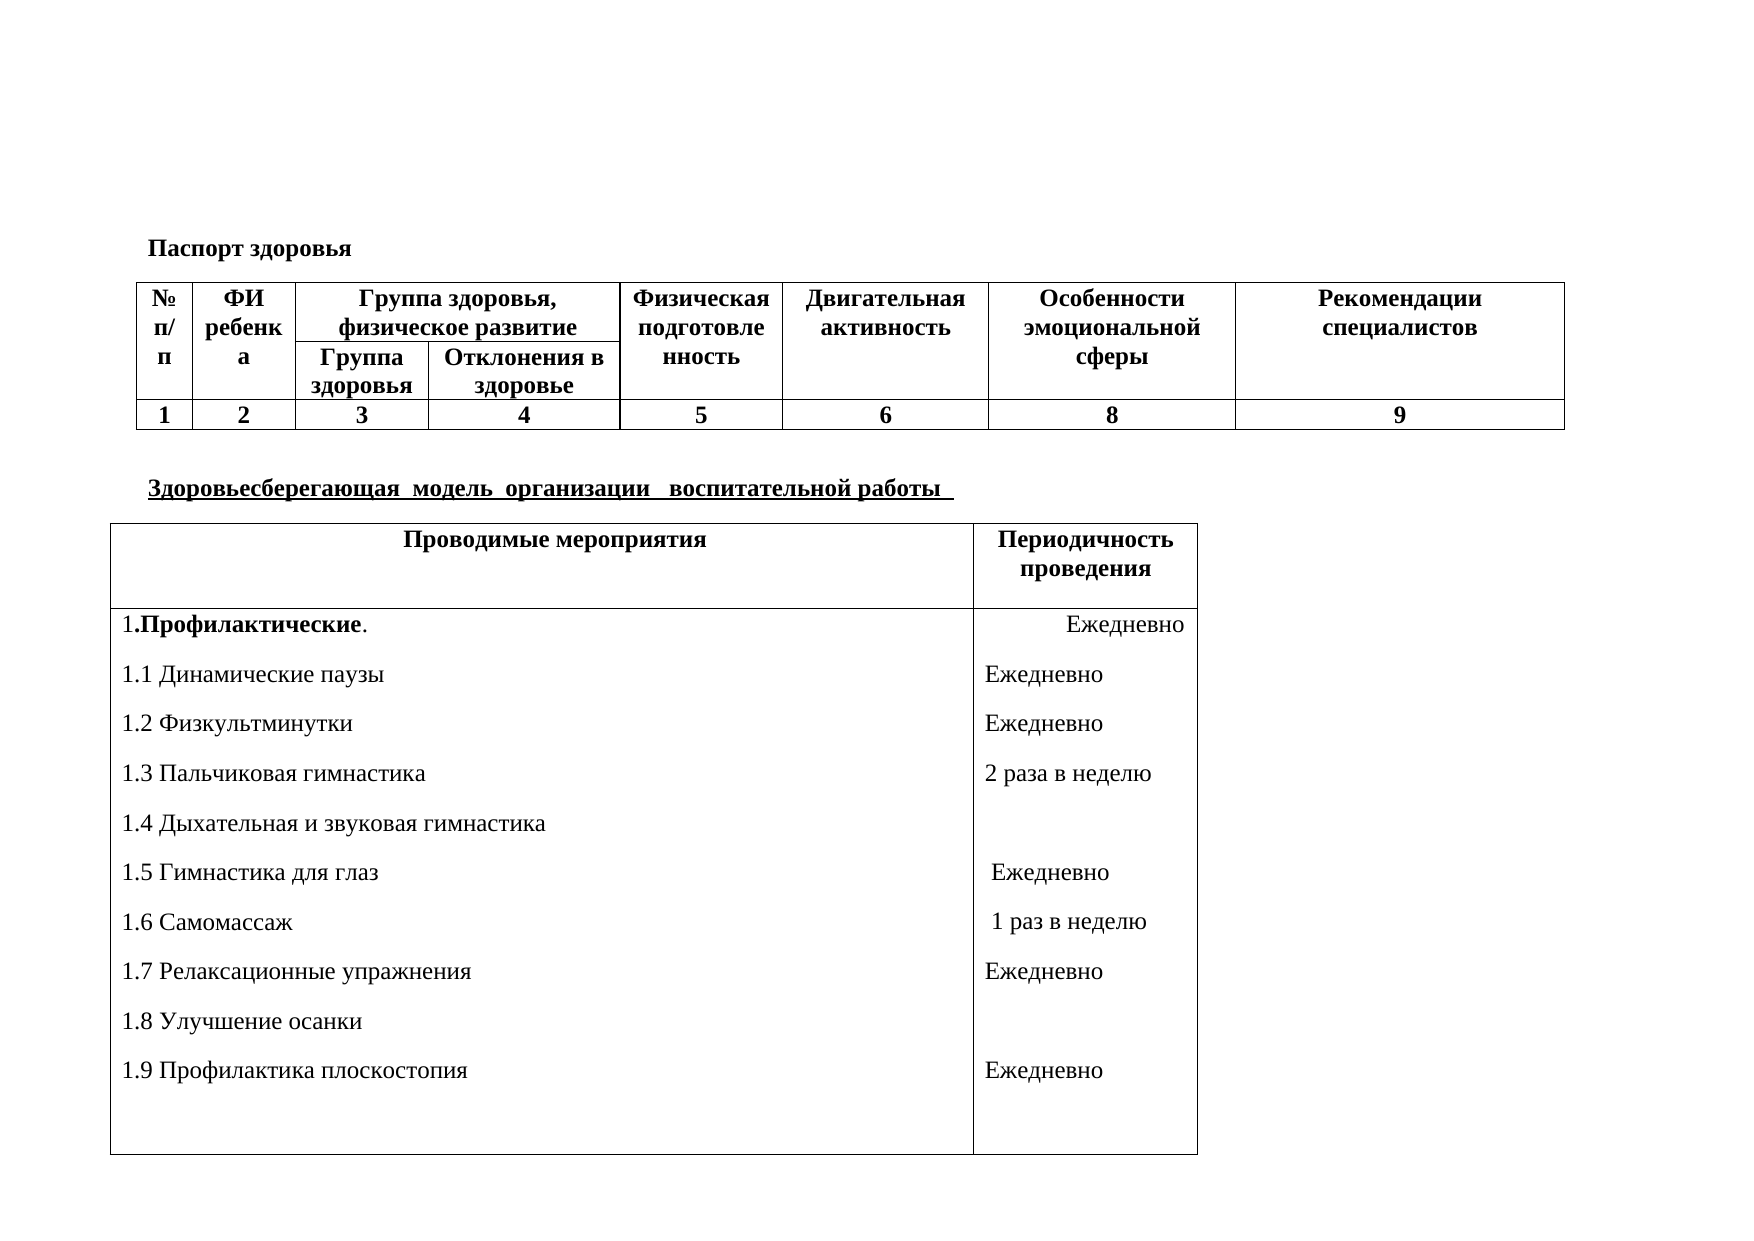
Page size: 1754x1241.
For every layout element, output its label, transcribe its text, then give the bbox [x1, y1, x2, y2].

table_header №п/п [137, 283, 192, 399]
table_cell 8 [989, 400, 1235, 429]
table_cell 4 [429, 400, 619, 429]
text Здоровьесберегающая модель организации воспитательной работы [148, 473, 1639, 502]
table_cell 6 [783, 400, 988, 429]
table_cell 3 [296, 400, 428, 429]
table_cell Группа здоровья [296, 342, 428, 399]
table_header Группа здоровья, физическое развитие [296, 283, 619, 341]
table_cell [974, 609, 1197, 1154]
table_header Проводимые мероприятия [111, 524, 973, 608]
table_header Особенности эмоциональной сферы [989, 283, 1235, 399]
table_cell 9 [1236, 400, 1564, 429]
table_header ФИ ребенка [193, 283, 295, 399]
table_cell 2 [193, 400, 295, 429]
table_header Периодичность проведения [974, 524, 1197, 608]
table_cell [111, 609, 973, 1154]
table_header Рекомендации специалистов [1236, 283, 1564, 399]
table_cell Отклонения в здоровье [429, 342, 619, 399]
table_cell 1 [137, 400, 192, 429]
table_cell 5 [621, 400, 782, 429]
text Паспорт здоровья [148, 233, 1639, 261]
table_header Двигательная активность [783, 283, 988, 399]
table_header Физическая подготовленность [621, 283, 782, 399]
